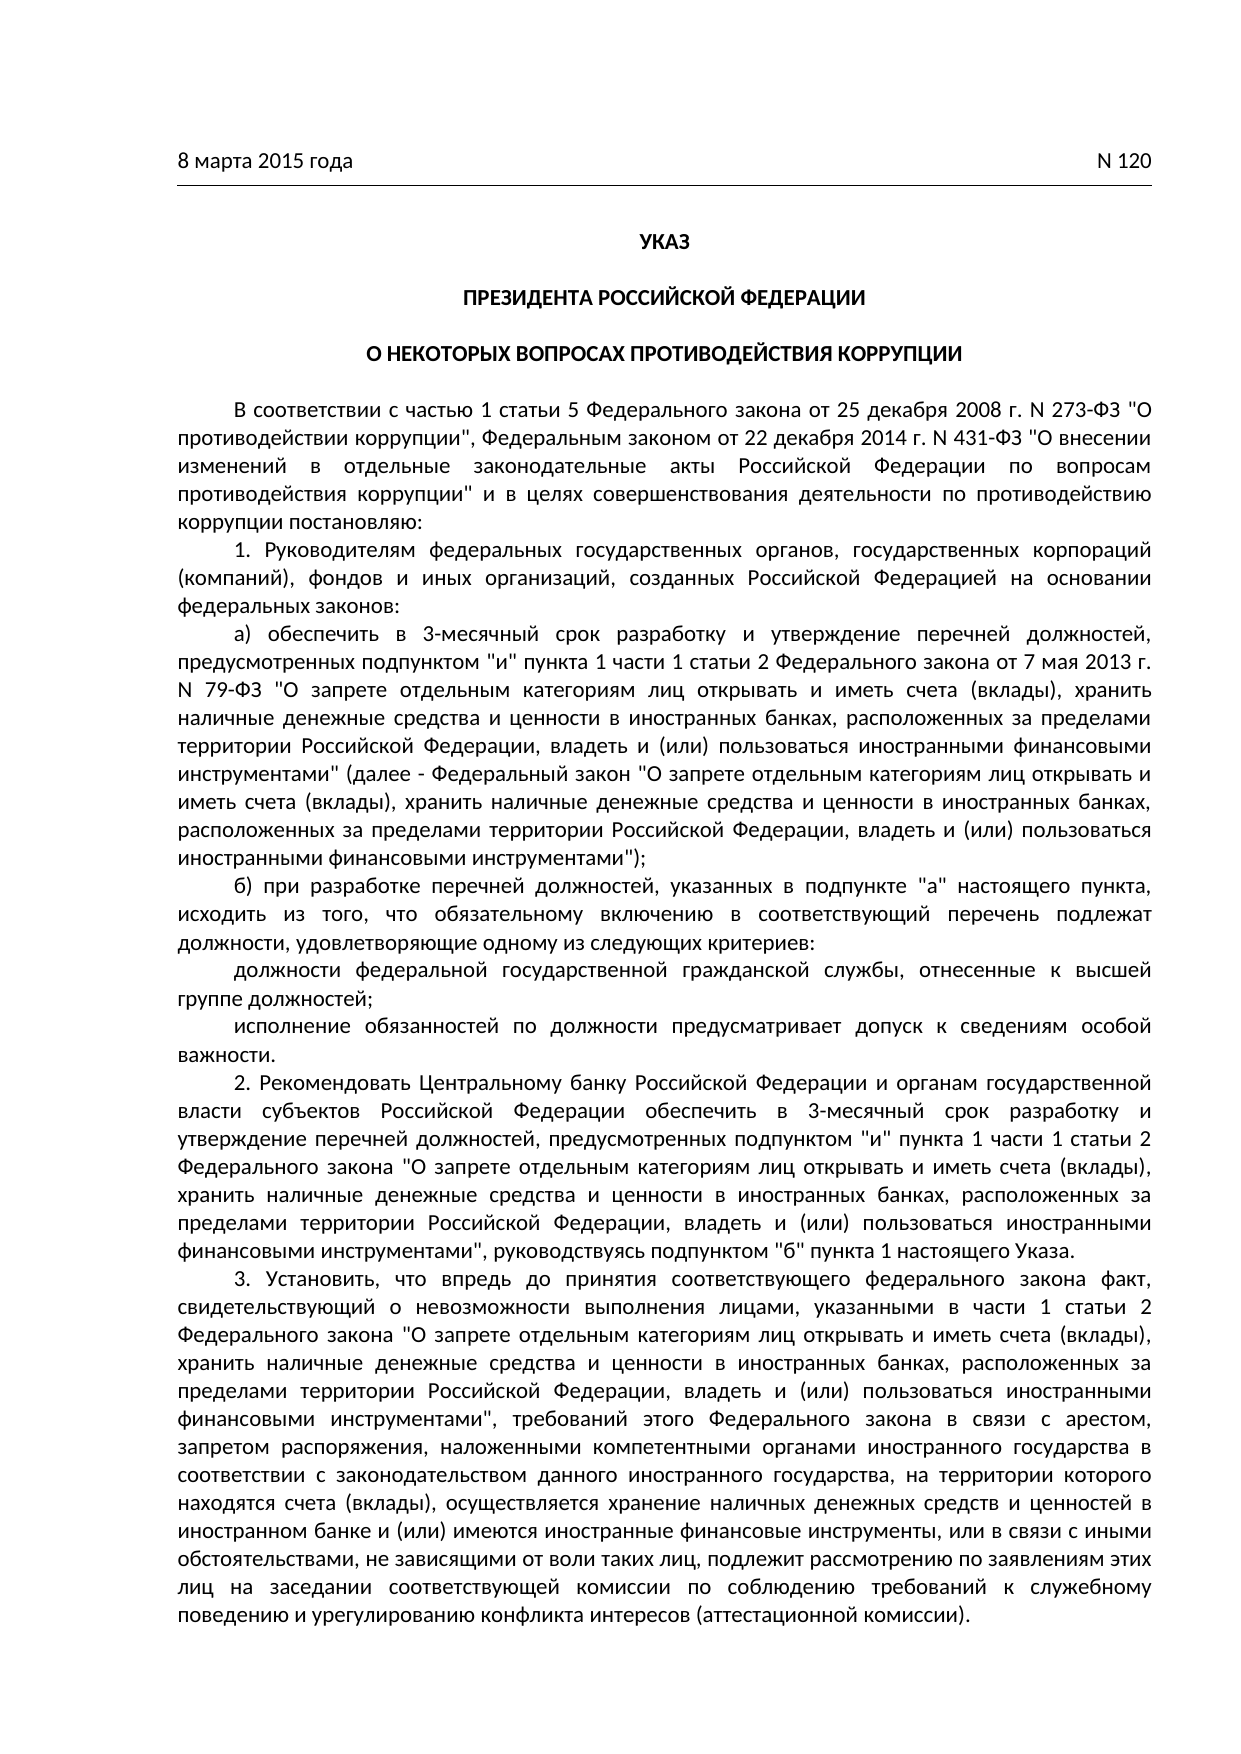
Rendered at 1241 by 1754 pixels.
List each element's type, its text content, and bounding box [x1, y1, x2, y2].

text исполнение обязанностей по должности предусматривает допуск к сведениям особой важности. [177, 1012, 1152, 1068]
text В соответствии с частью 1 статьи 5 Федерального закона от 25 декабря 2008 г. N 273-ФЗ "О противодействии коррупции", Федеральным законом от 22 декабря 2014 г. N 431-ФЗ "О внесении изменений в отдельные законодательные акты Российской Федерации по вопросам противодействия коррупции" и в целях совершенствования деятельности по противодействию коррупции постановляю: [177, 395, 1152, 535]
text 1. Руководителям федеральных государственных органов, государственных корпораций (компаний), фондов и иных организаций, созданных Российской Федерацией на основании федеральных законов: [177, 535, 1152, 619]
text УКАЗ [177, 227, 1152, 255]
text О НЕКОТОРЫХ ВОПРОСАХ ПРОТИВОДЕЙСТВИЯ КОРРУПЦИИ [177, 339, 1152, 367]
text 3. Установить, что впредь до принятия соответствующего федерального закона факт, свидетельствующий о невозможности выполнения лицами, указанными в части 1 статьи 2 Федерального закона "О запрете отдельным категориям лиц открывать и иметь счета (вклады), хранить наличные денежные средства и ценности в иностранных банках, расположенных за пределами территории Российской Федерации, владеть и (или) пользоваться иностранными финансовыми инструментами", требований этого Федерального закона в связи с арестом, запретом распоряжения, наложенными компетентными органами иностранного государства в соответствии с законодательством данного иностранного государства, на территории которого находятся счета (вклады), осуществляется хранение наличных денежных средств и ценностей в иностранном банке и (или) имеются иностранные финансовые инструменты, или в связи с иными обстоятельствами, не зависящими от воли таких лиц, подлежит рассмотрению по заявлениям этих лиц на заседании соответствующей комиссии по соблюдению требований к служебному поведению и урегулированию конфликта интересов (аттестационной комиссии). [177, 1264, 1152, 1628]
text должности федеральной государственной гражданской службы, отнесенные к высшей группе должностей; [177, 956, 1152, 1012]
text б) при разработке перечней должностей, указанных в подпункте "а" настоящего пункта, исходить из того, что обязательному включению в соответствующий перечень подлежат должности, удовлетворяющие одному из следующих критериев: [177, 872, 1152, 956]
table_header N 120 [664, 146, 1152, 174]
table_header 8 марта 2015 года [177, 146, 664, 174]
text а) обеспечить в 3-месячный срок разработку и утверждение перечней должностей, предусмотренных подпунктом "и" пункта 1 части 1 статьи 2 Федерального закона от 7 мая 2013 г. N 79-ФЗ "О запрете отдельным категориям лиц открывать и иметь счета (вклады), хранить наличные денежные средства и ценности в иностранных банках, расположенных за пределами территории Российской Федерации, владеть и (или) пользоваться иностранными финансовыми инструментами" (далее - Федеральный закон "О запрете отдельным категориям лиц открывать и иметь счета (вклады), хранить наличные денежные средства и ценности в иностранных банках, расположенных за пределами территории Российской Федерации, владеть и (или) пользоваться иностранными финансовыми инструментами"); [177, 619, 1152, 872]
text 2. Рекомендовать Центральному банку Российской Федерации и органам государственной власти субъектов Российской Федерации обеспечить в 3-месячный срок разработку и утверждение перечней должностей, предусмотренных подпунктом "и" пункта 1 части 1 статьи 2 Федерального закона "О запрете отдельным категориям лиц открывать и иметь счета (вклады), хранить наличные денежные средства и ценности в иностранных банках, расположенных за пределами территории Российской Федерации, владеть и (или) пользоваться иностранными финансовыми инструментами", руководствуясь подпунктом "б" пункта 1 настоящего Указа. [177, 1068, 1152, 1264]
text ПРЕЗИДЕНТА РОССИЙСКОЙ ФЕДЕРАЦИИ [177, 283, 1152, 311]
